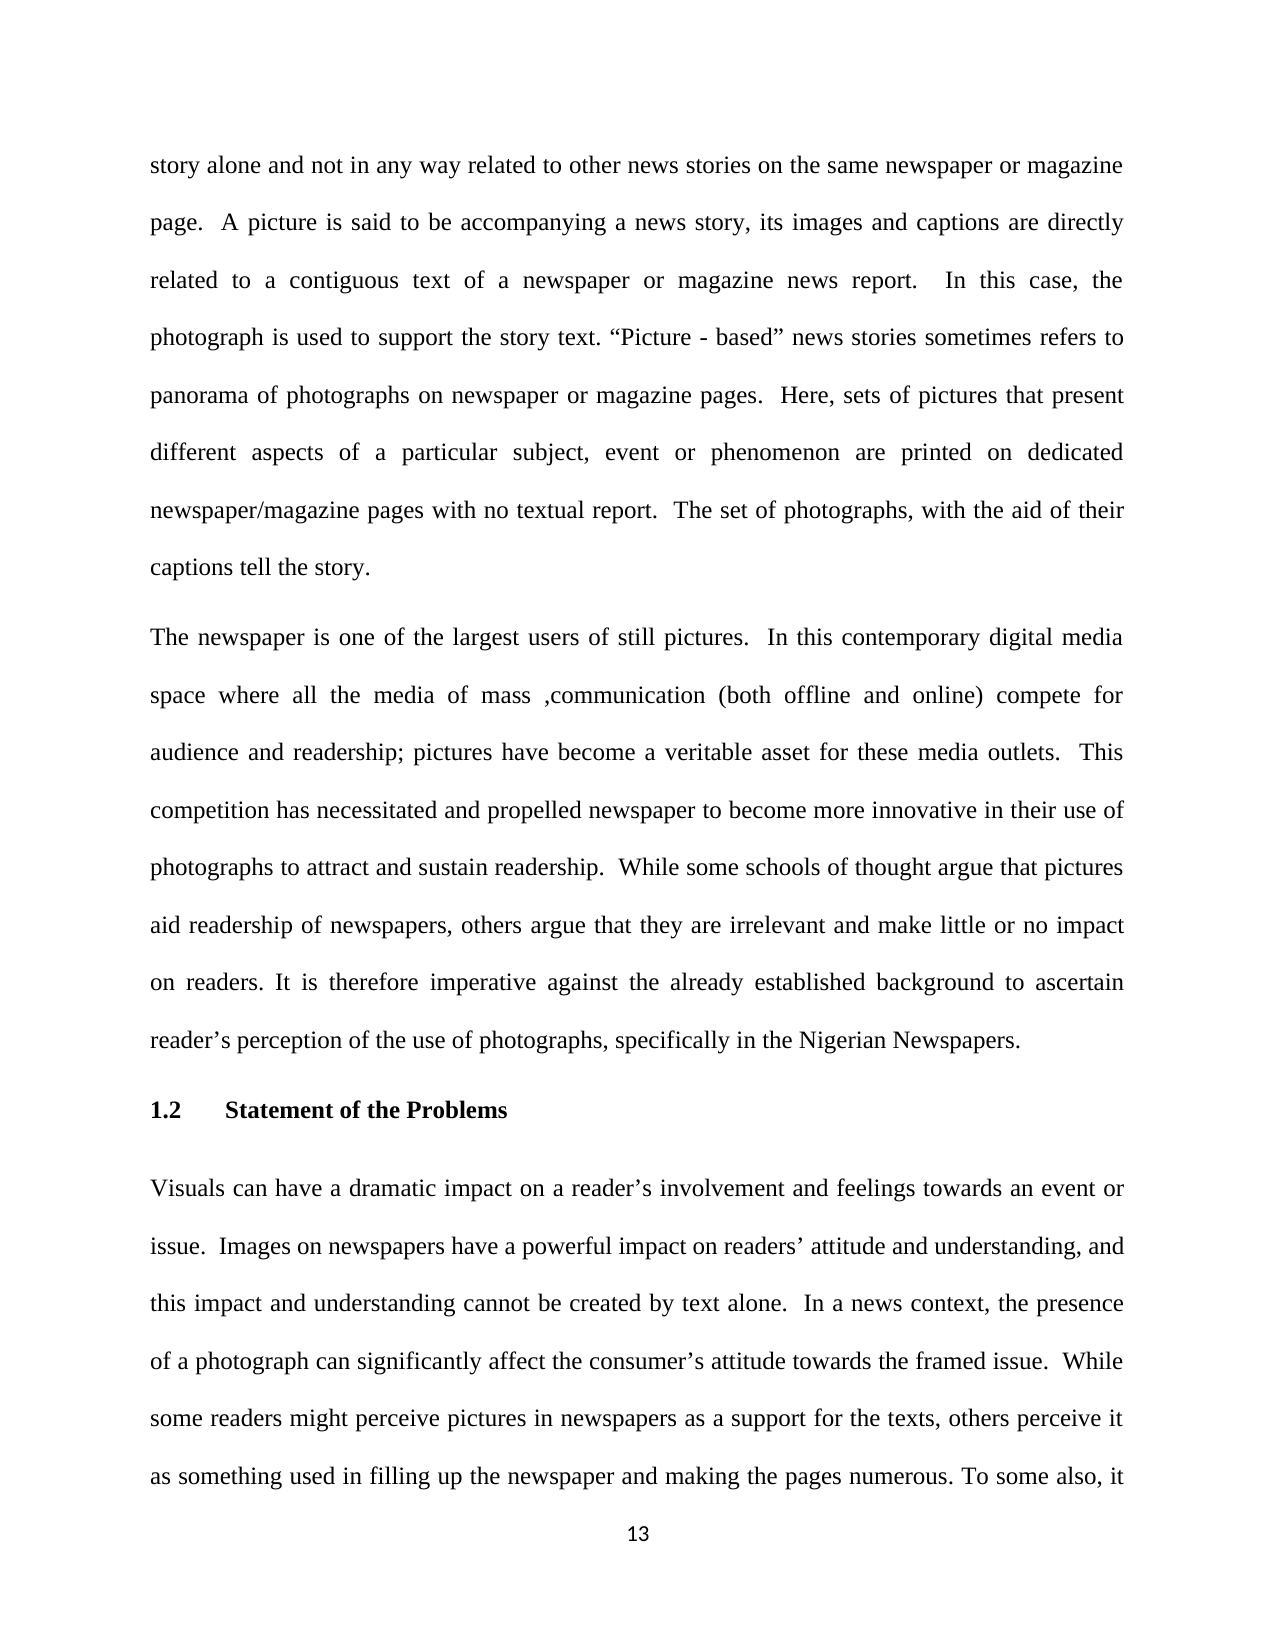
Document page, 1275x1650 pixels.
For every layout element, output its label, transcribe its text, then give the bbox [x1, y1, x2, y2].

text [150, 150, 1125, 581]
text 1.2 Statement of the Problems [150, 1095, 1125, 1124]
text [150, 1173, 1125, 1489]
text The newspaper is one of the largest users of still pictures. In this contemporary digital media space where all the media of mass ,communication (both offline and online) compete for audience and readership; pictures have become a veritable asset for these media outlets. This competition has necessitated and propelled newspaper to become more innovative in their use of photographs to attract and sustain readership. While some schools of thought argue that pictures aid readership of newspapers, others argue that they are irrelevant and make little or no impact on readers. It is therefore imperative against the already established background to ascertain reader’s perception of the use of photographs, specifically in the Nigerian Newspapers. [150, 622, 1125, 1054]
